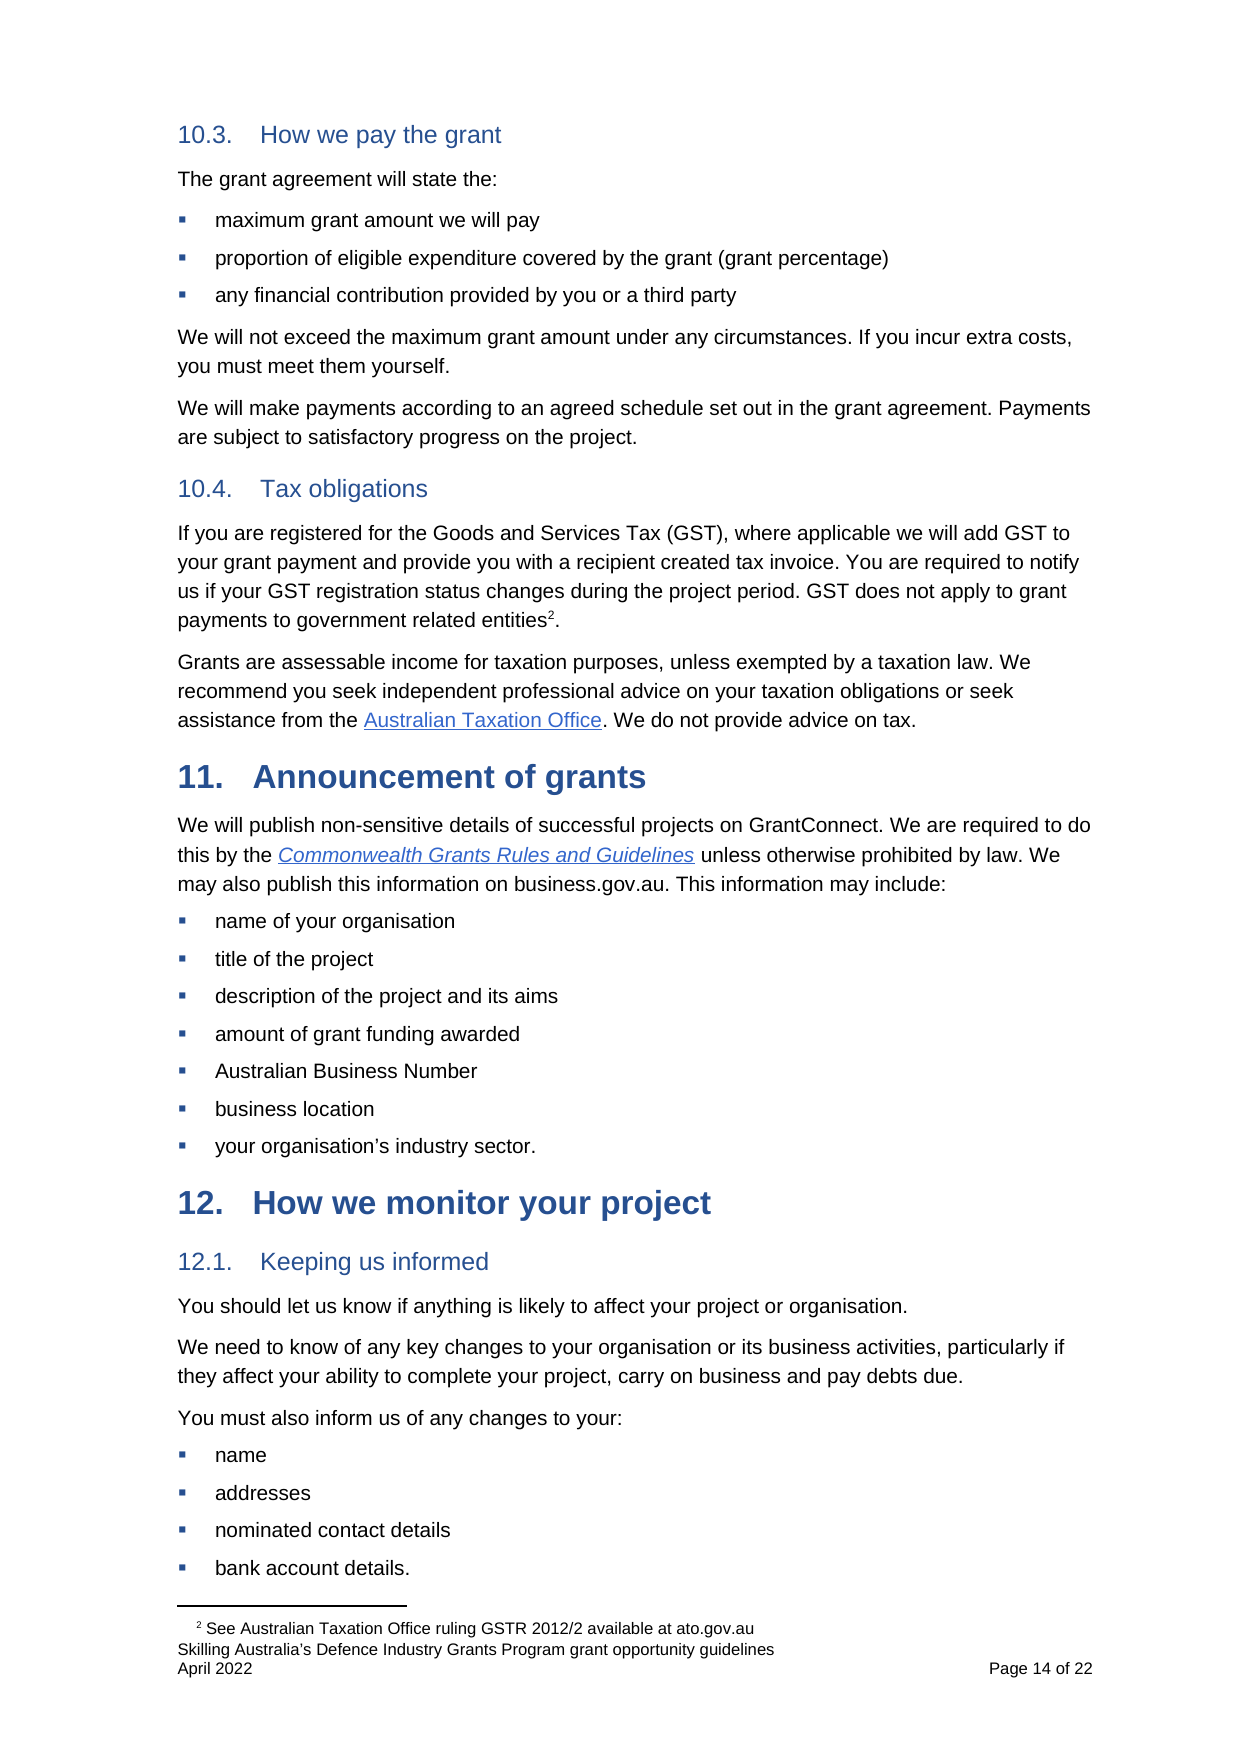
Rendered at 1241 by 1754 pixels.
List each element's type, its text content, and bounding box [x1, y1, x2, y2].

list nominated contact details [177, 1513, 1092, 1542]
list any financial contribution provided by you or a third party [177, 278, 1092, 307]
list Australian Business Number [177, 1054, 1092, 1083]
subtitle Keeping us informed [177, 1247, 1092, 1276]
subtitle Tax obligations [177, 474, 1092, 503]
text The grant agreement will state the: [177, 161, 1092, 191]
list name [177, 1438, 1092, 1467]
text We will publish non-sensitive details of successful projects on GrantConnect. We are required to do this by the Commonwealth Grants Rules and Guidelines unless otherwise prohibited by law. We may also publish this information on business.gov.au. This information may include: [177, 808, 1092, 896]
list maximum grant amount we will pay [177, 203, 1092, 232]
text We will not exceed the maximum grant amount under any circumstances. If you incur extra costs, you must meet them yourself. [177, 320, 1092, 378]
list amount of grant funding awarded [177, 1016, 1092, 1046]
list bank account details. [177, 1551, 1092, 1580]
subtitle Announcement of grants [177, 757, 1092, 796]
list description of the project and its aims [177, 979, 1092, 1008]
subtitle How we monitor your project [177, 1183, 1092, 1222]
subtitle How we pay the grant [177, 120, 1092, 149]
list business location [177, 1091, 1092, 1121]
text If you are registered for the Goods and Services Tax (GST), where applicable we will add GST to your grant payment and provide you with a recipient created tax invoice. You are required to notify us if your GST registration status changes during the project period. GST does not apply to grant payments to government related entities. [177, 516, 1092, 632]
list title of the project [177, 941, 1092, 971]
text You should let us know if anything is likely to affect your project or organisation. [177, 1288, 1092, 1317]
text We need to know of any key changes to your organisation or its business activities, particularly if they affect your ability to complete your project, carry on business and pay debts due. [177, 1330, 1092, 1388]
list your organisation’s industry sector. [177, 1129, 1092, 1158]
list proportion of eligible expenditure covered by the grant (grant percentage) [177, 241, 1092, 270]
text Grants are assessable income for taxation purposes, unless exempted by a taxation law. We recommend you seek independent professional advice on your taxation obligations or seek assistance from the Australian Taxation Office. We do not provide advice on tax. [177, 645, 1092, 732]
list name of your organisation [177, 904, 1092, 933]
list addresses [177, 1476, 1092, 1505]
text You must also inform us of any changes to your: [177, 1401, 1092, 1430]
text We will make payments according to an agreed schedule set out in the grant agreement. Payments are subject to satisfactory progress on the project. [177, 391, 1092, 449]
